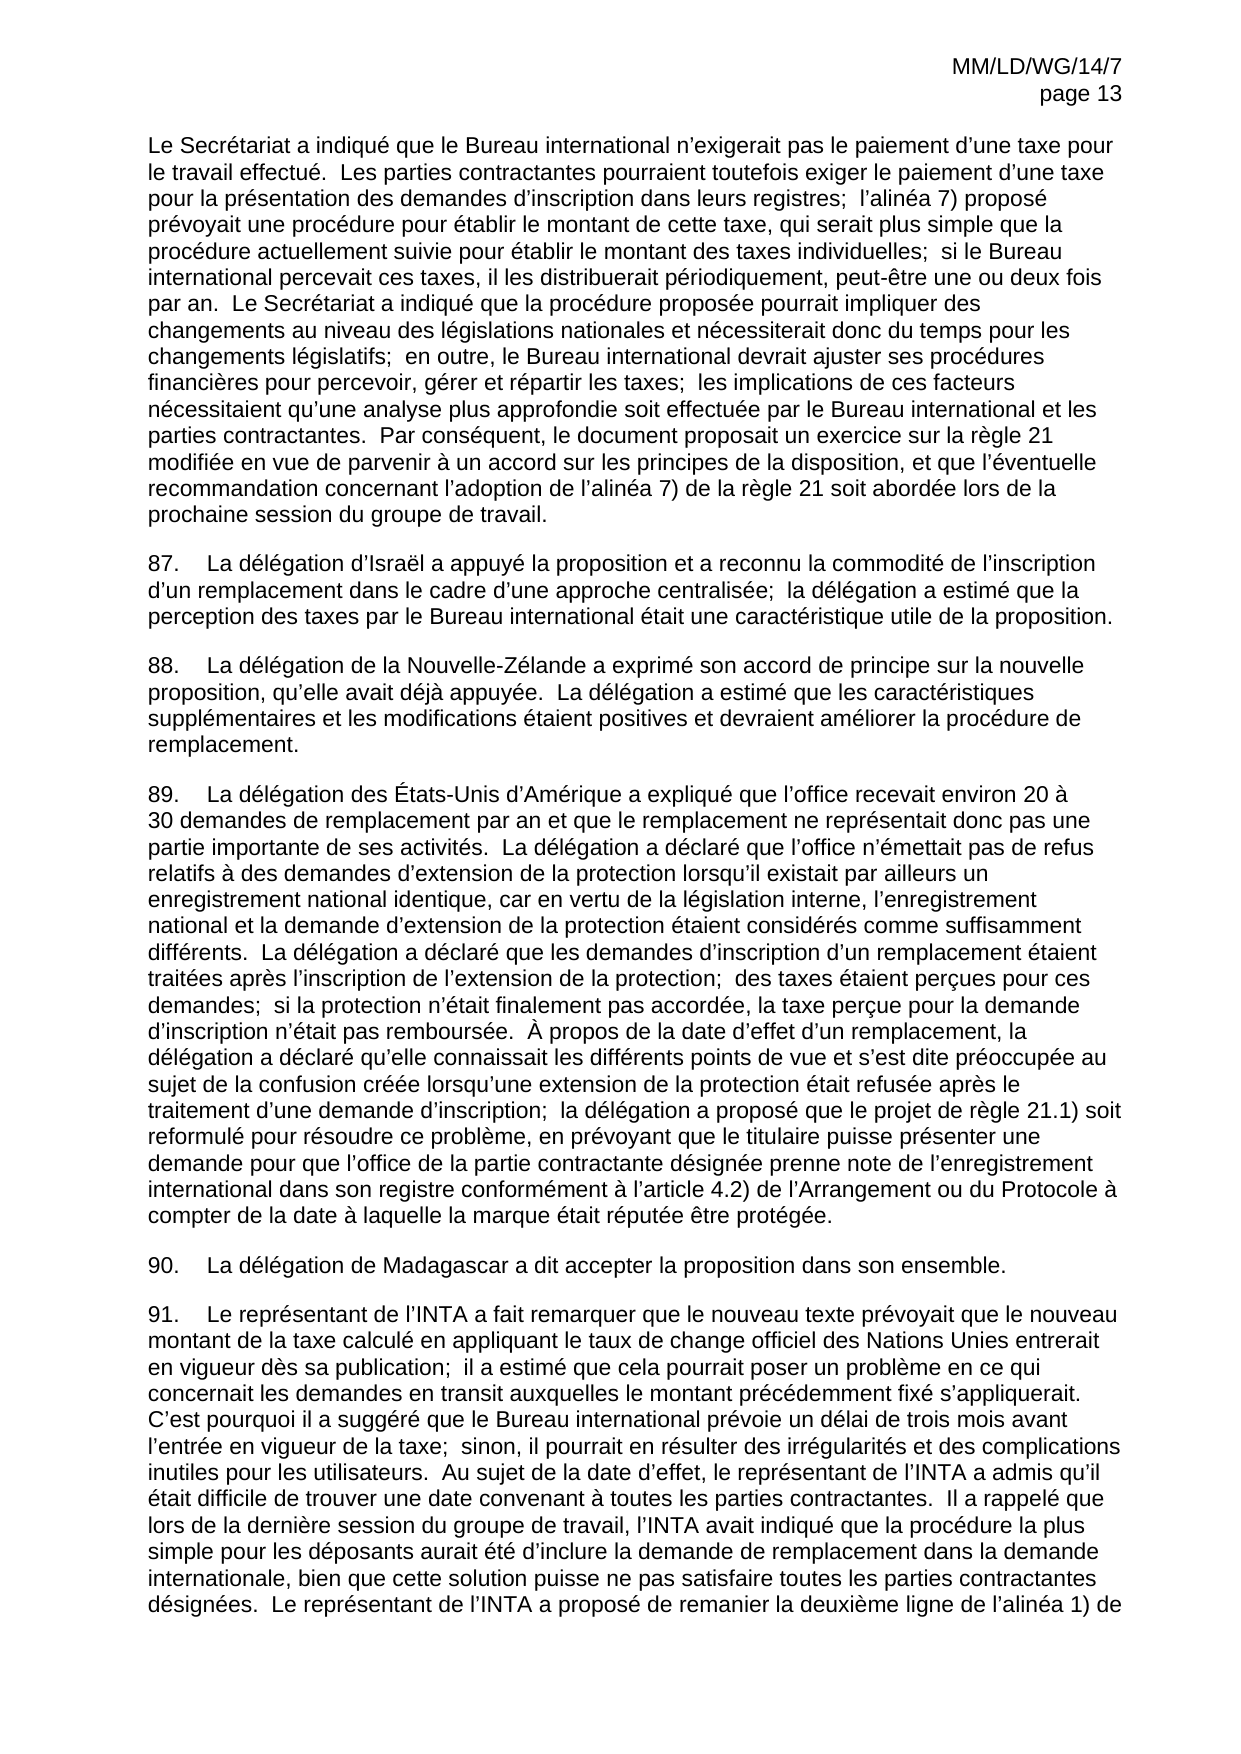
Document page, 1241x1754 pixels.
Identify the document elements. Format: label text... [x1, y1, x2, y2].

text La délégation d’Israël a appuyé la proposition et a reconnu la commodité de l’inscription d’un remplacement dans le cadre d’une approche centralisée; la délégation a estimé que la perception des taxes par le Bureau international était une caractéristique utile de la proposition. [148, 550, 1122, 629]
text La délégation des États-Unis d’Amérique a expliqué que l’office recevait environ 20 à 30 demandes de remplacement par an et que le remplacement ne représentait donc pas une partie importante de ses activités. La délégation a déclaré que l’office n’émettait pas de refus relatifs à des demandes d’extension de la protection lorsqu’il existait par ailleurs un enregistrement national identique, car en vertu de la législation interne, l’enregistrement national et la demande d’extension de la protection étaient considérés comme suffisamment différents. La délégation a déclaré que les demandes d’inscription d’un remplacement étaient traitées après l’inscription de l’extension de la protection; des taxes étaient perçues pour ces demandes; si la protection n’était finalement pas accordée, la taxe perçue pour la demande d’inscription n’était pas remboursée. À propos de la date d’effet d’un remplacement, la délégation a déclaré qu’elle connaissait les différents points de vue et s’est dite préoccupée au sujet de la confusion créée lorsqu’une extension de la protection était refusée après le traitement d’une demande d’inscription; la délégation a proposé que le projet de règle 21.1) soit reformulé pour résoudre ce problème, en prévoyant que le titulaire puisse présenter une demande pour que l’office de la partie contractante désignée prenne note de l’enregistrement international dans son registre conformément à l’article 4.2) de l’Arrangement ou du Protocole à compter de la date à laquelle la marque était réputée être protégée. [148, 781, 1122, 1229]
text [148, 132, 1122, 527]
text La délégation de Madagascar a dit accepter la proposition dans son ensemble. [148, 1252, 1122, 1278]
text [148, 1301, 1122, 1617]
text La délégation de la Nouvelle-Zélande a exprimé son accord de principe sur la nouvelle proposition, qu’elle avait déjà appuyée. La délégation a estimé que les caractéristiques supplémentaires et les modifications étaient positives et devraient améliorer la procédure de remplacement. [148, 652, 1122, 758]
